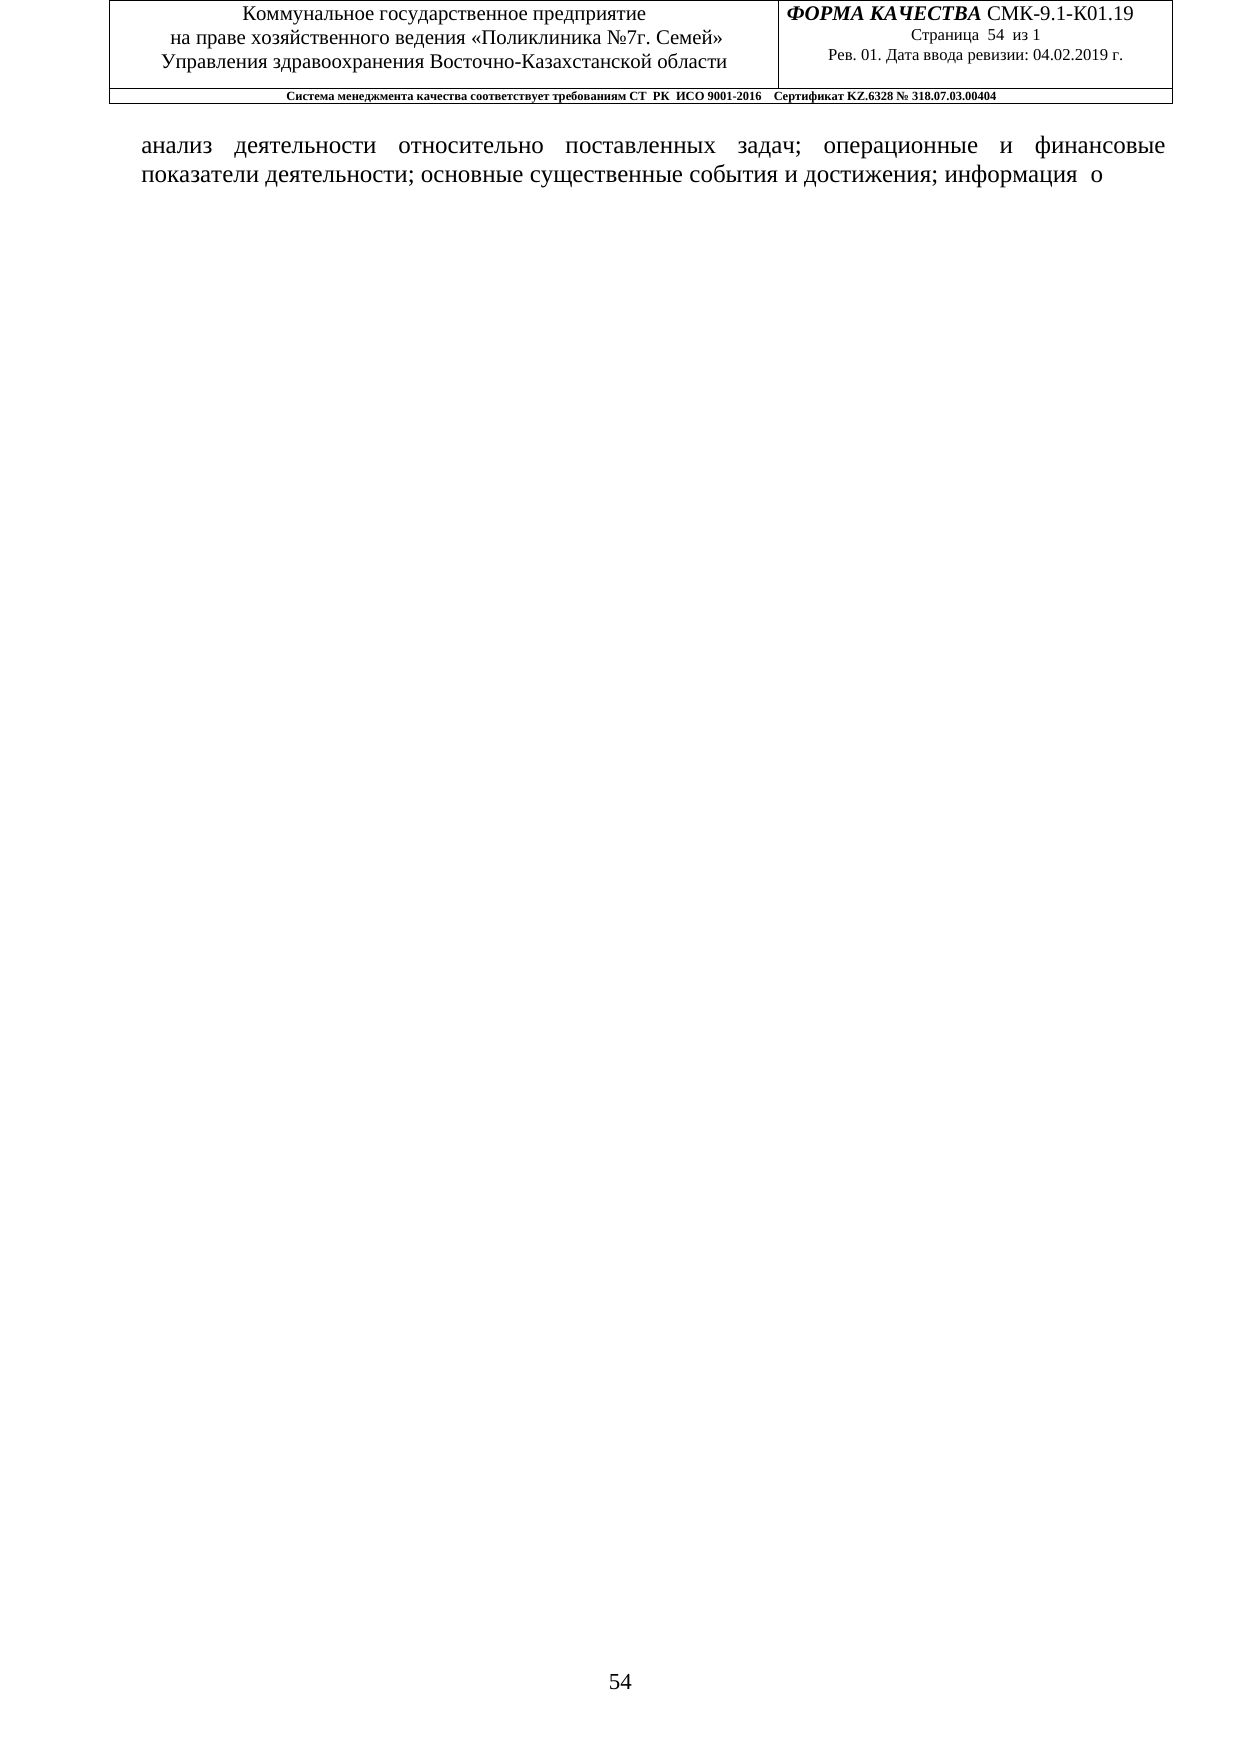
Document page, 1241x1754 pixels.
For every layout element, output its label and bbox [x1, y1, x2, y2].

list [141, 131, 1166, 188]
